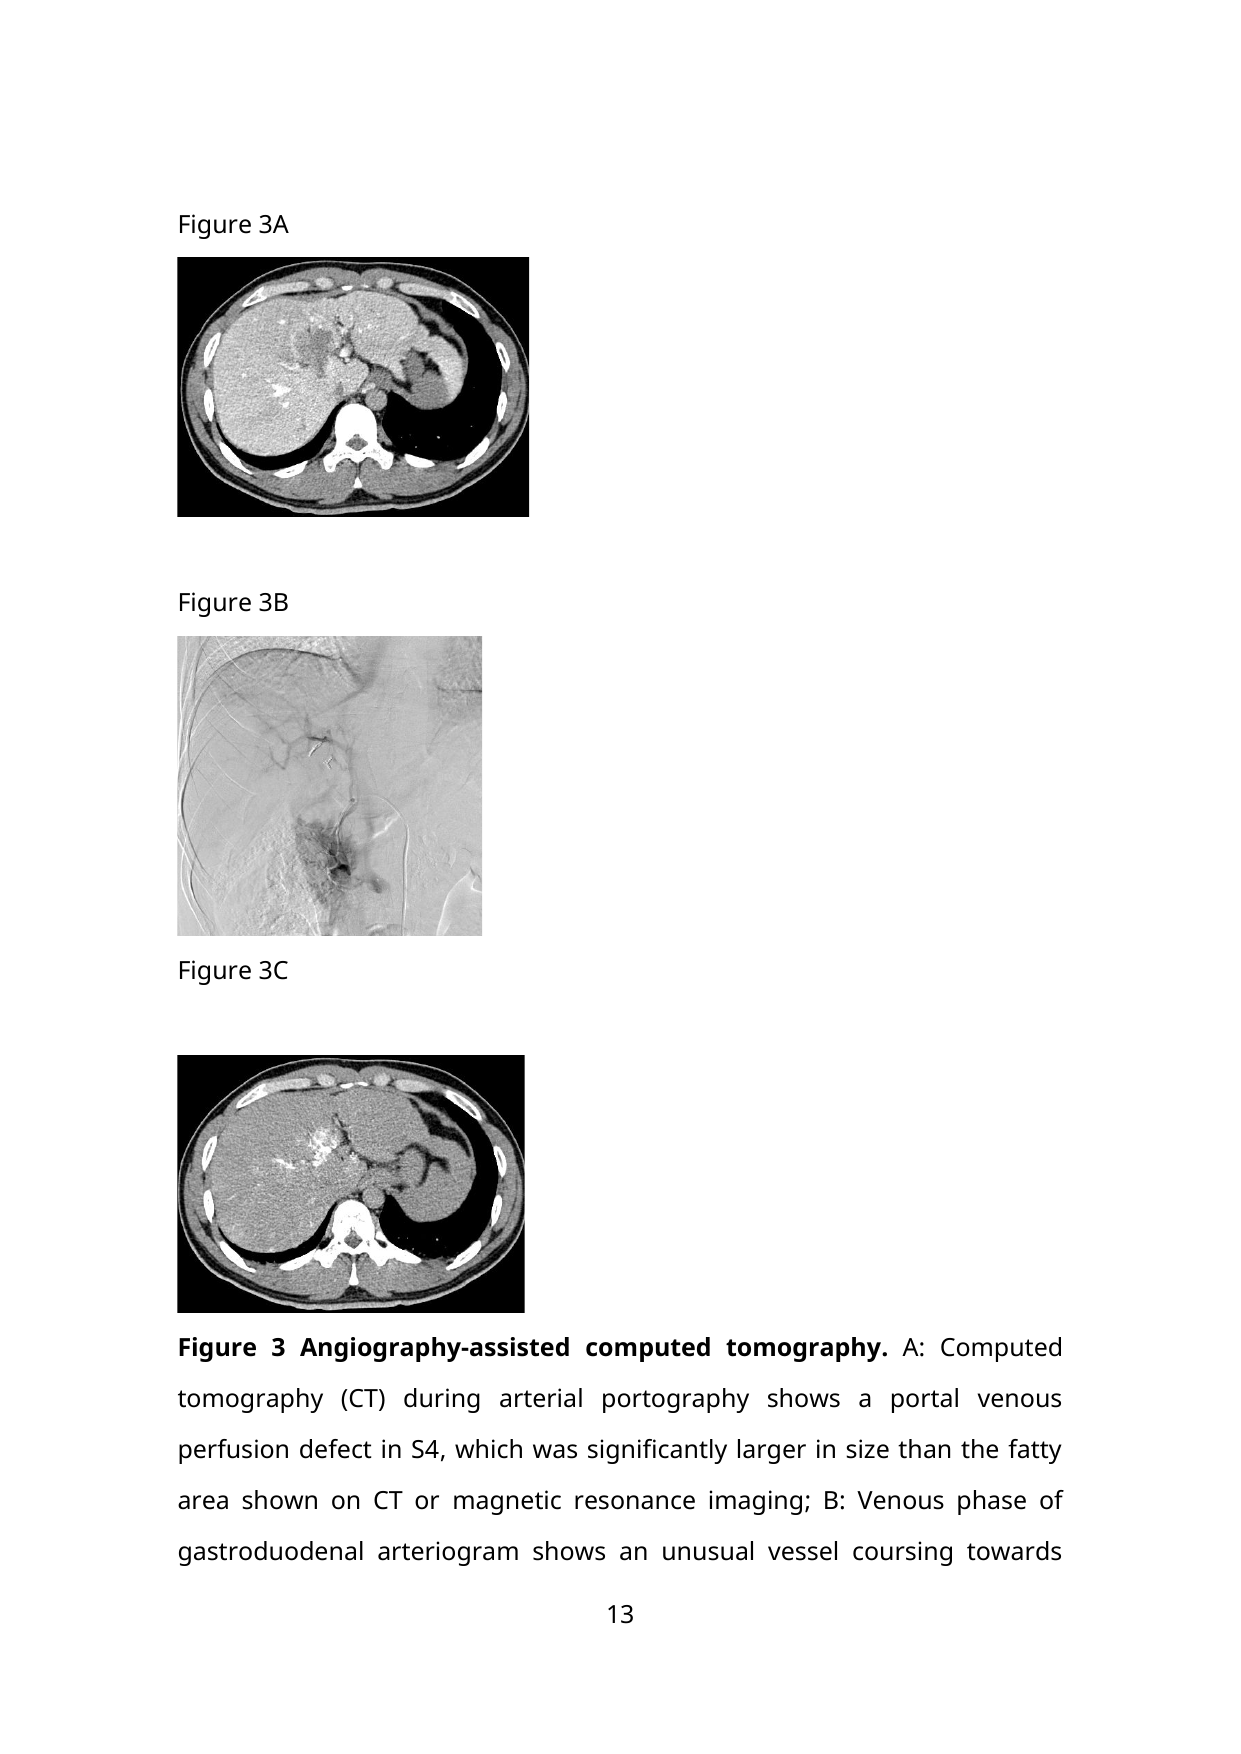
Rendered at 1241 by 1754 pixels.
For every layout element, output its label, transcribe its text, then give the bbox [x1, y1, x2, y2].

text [177, 1330, 1063, 1568]
text Figure 3A [177, 207, 1063, 241]
picture [177, 257, 530, 517]
picture [177, 1055, 525, 1313]
text Figure 3C [177, 953, 1063, 987]
text Figure 3B [177, 585, 1063, 619]
picture [177, 636, 483, 936]
